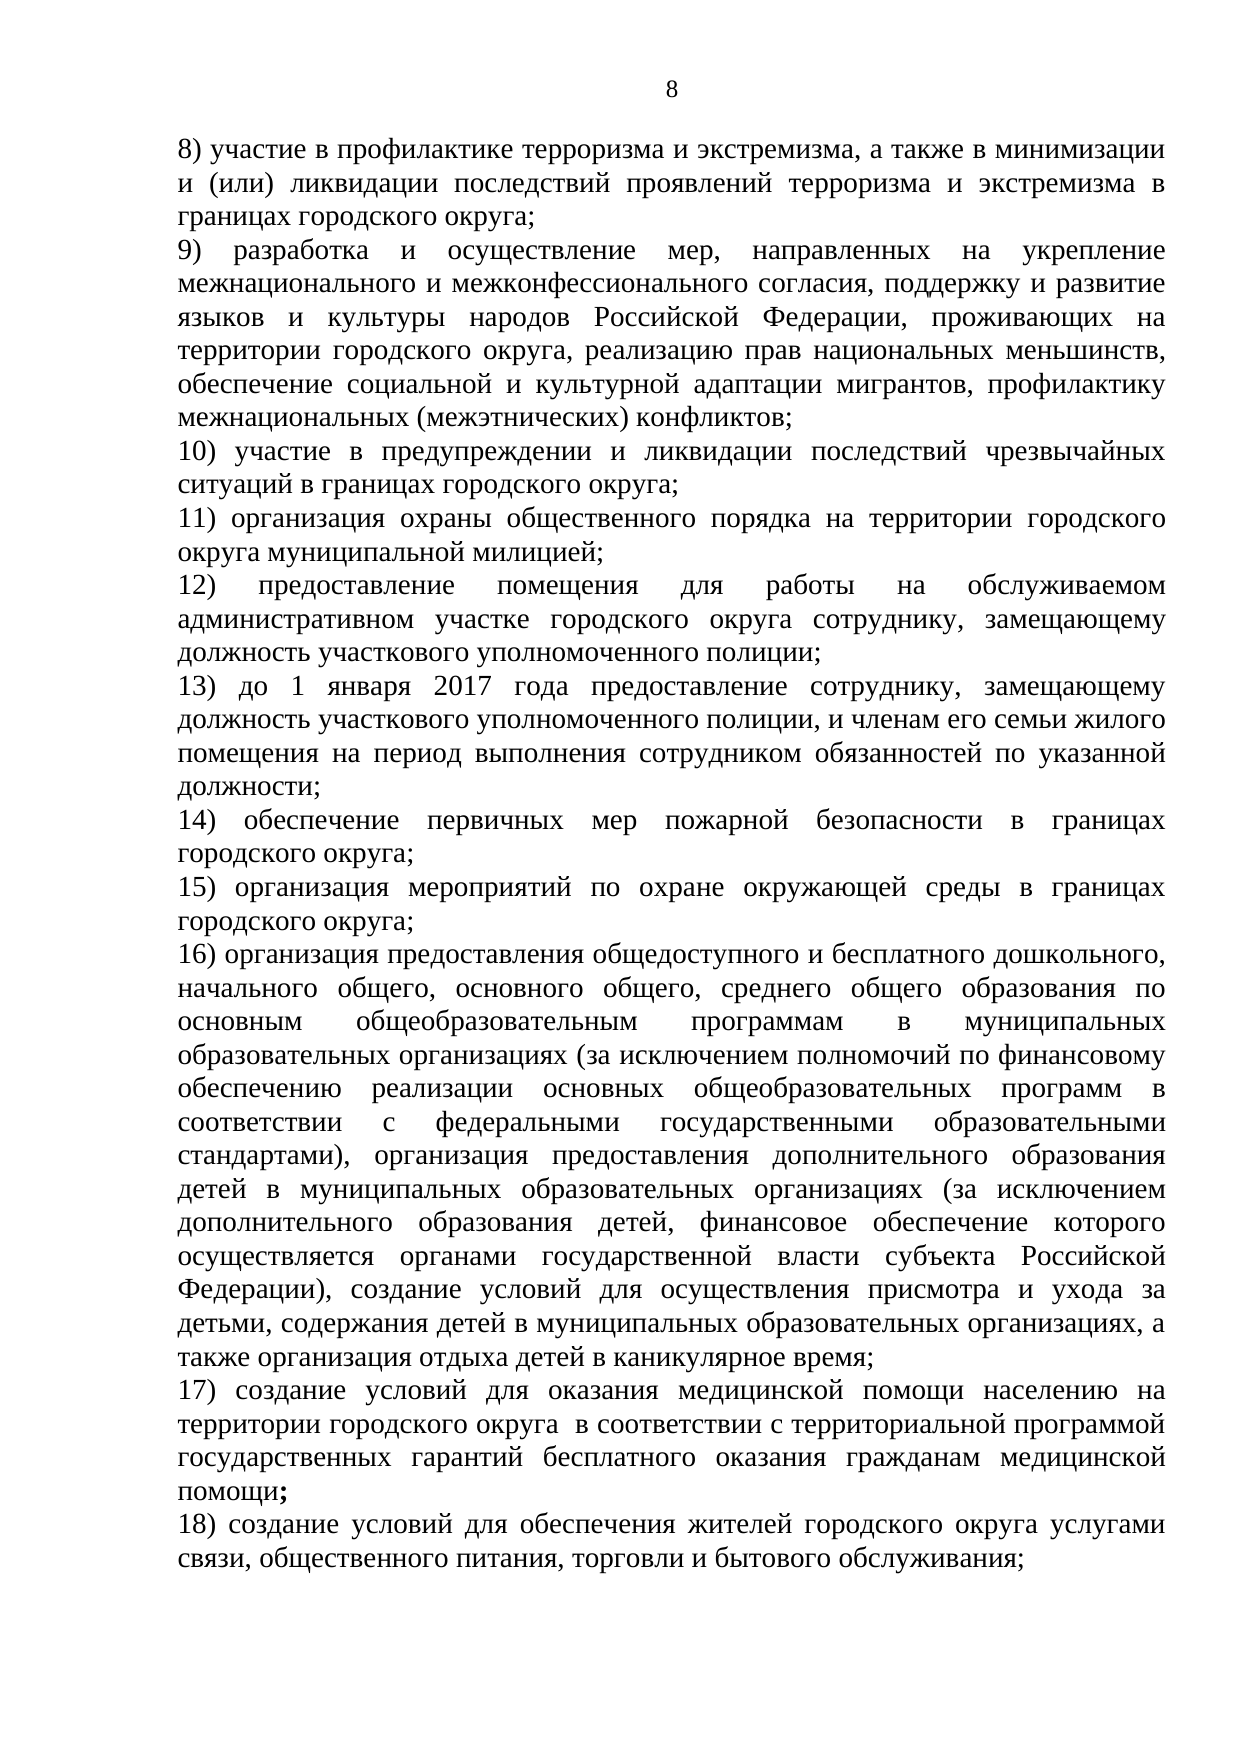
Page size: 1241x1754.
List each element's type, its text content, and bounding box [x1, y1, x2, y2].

text 10) участие в предупреждении и ликвидации последствий чрезвычайных ситуаций в границах городского округа; [177, 433, 1167, 500]
text 16) организация предоставления общедоступного и бесплатного дошкольного, начального общего, основного общего, среднего общего образования по основным общеобразовательным программам в муниципальных образовательных организациях (за исключением полномочий по финансовому обеспечению реализации основных общеобразовательных программ в соответствии с федеральными государственными образовательными стандартами), организация предоставления дополнительного образования детей в муниципальных образовательных организациях (за исключением дополнительного образования детей, финансовое обеспечение которого осуществляется органами государственной власти субъекта Российской Федерации), создание условий для осуществления присмотра и ухода за детьми, содержания детей в муниципальных образовательных организациях, а также организация отдыха детей в каникулярное время; [177, 936, 1167, 1372]
text 18) создание условий для обеспечения жителей городского округа услугами связи, общественного питания, торговли и бытового обслуживания; [177, 1506, 1167, 1573]
text 17) создание условий для оказания медицинской помощи населению на территории городского округа в соответствии с территориальной программой государственных гарантий бесплатного оказания гражданам медицинской помощи; [177, 1372, 1167, 1506]
text 8) участие в профилактике терроризма и экстремизма, а также в минимизации и (или) ликвидации последствий проявлений терроризма и экстремизма в границах городского округа; [177, 131, 1167, 232]
text 11) организация охраны общественного порядка на территории городского округа муниципальной милицией; [177, 500, 1167, 567]
text 9) разработка и осуществление мер, направленных на укрепление межнационального и межконфессионального согласия, поддержку и развитие языков и культуры народов Российской Федерации, проживающих на территории городского округа, реализацию прав национальных меньшинств, обеспечение социальной и культурной адаптации мигрантов, профилактику межнациональных (межэтнических) конфликтов; [177, 232, 1167, 433]
text 15) организация мероприятий по охране окружающей среды в границах городского округа; [177, 869, 1167, 936]
text 13) до 1 января 2017 года предоставление сотруднику, замещающему должность участкового уполномоченного полиции, и членам его семьи жилого помещения на период выполнения сотрудником обязанностей по указанной должности; [177, 668, 1167, 802]
text 12) предоставление помещения для работы на обслуживаемом административном участке городского округа сотруднику, замещающему должность участкового уполномоченного полиции; [177, 567, 1167, 668]
text 14) обеспечение первичных мер пожарной безопасности в границах городского округа; [177, 802, 1167, 869]
